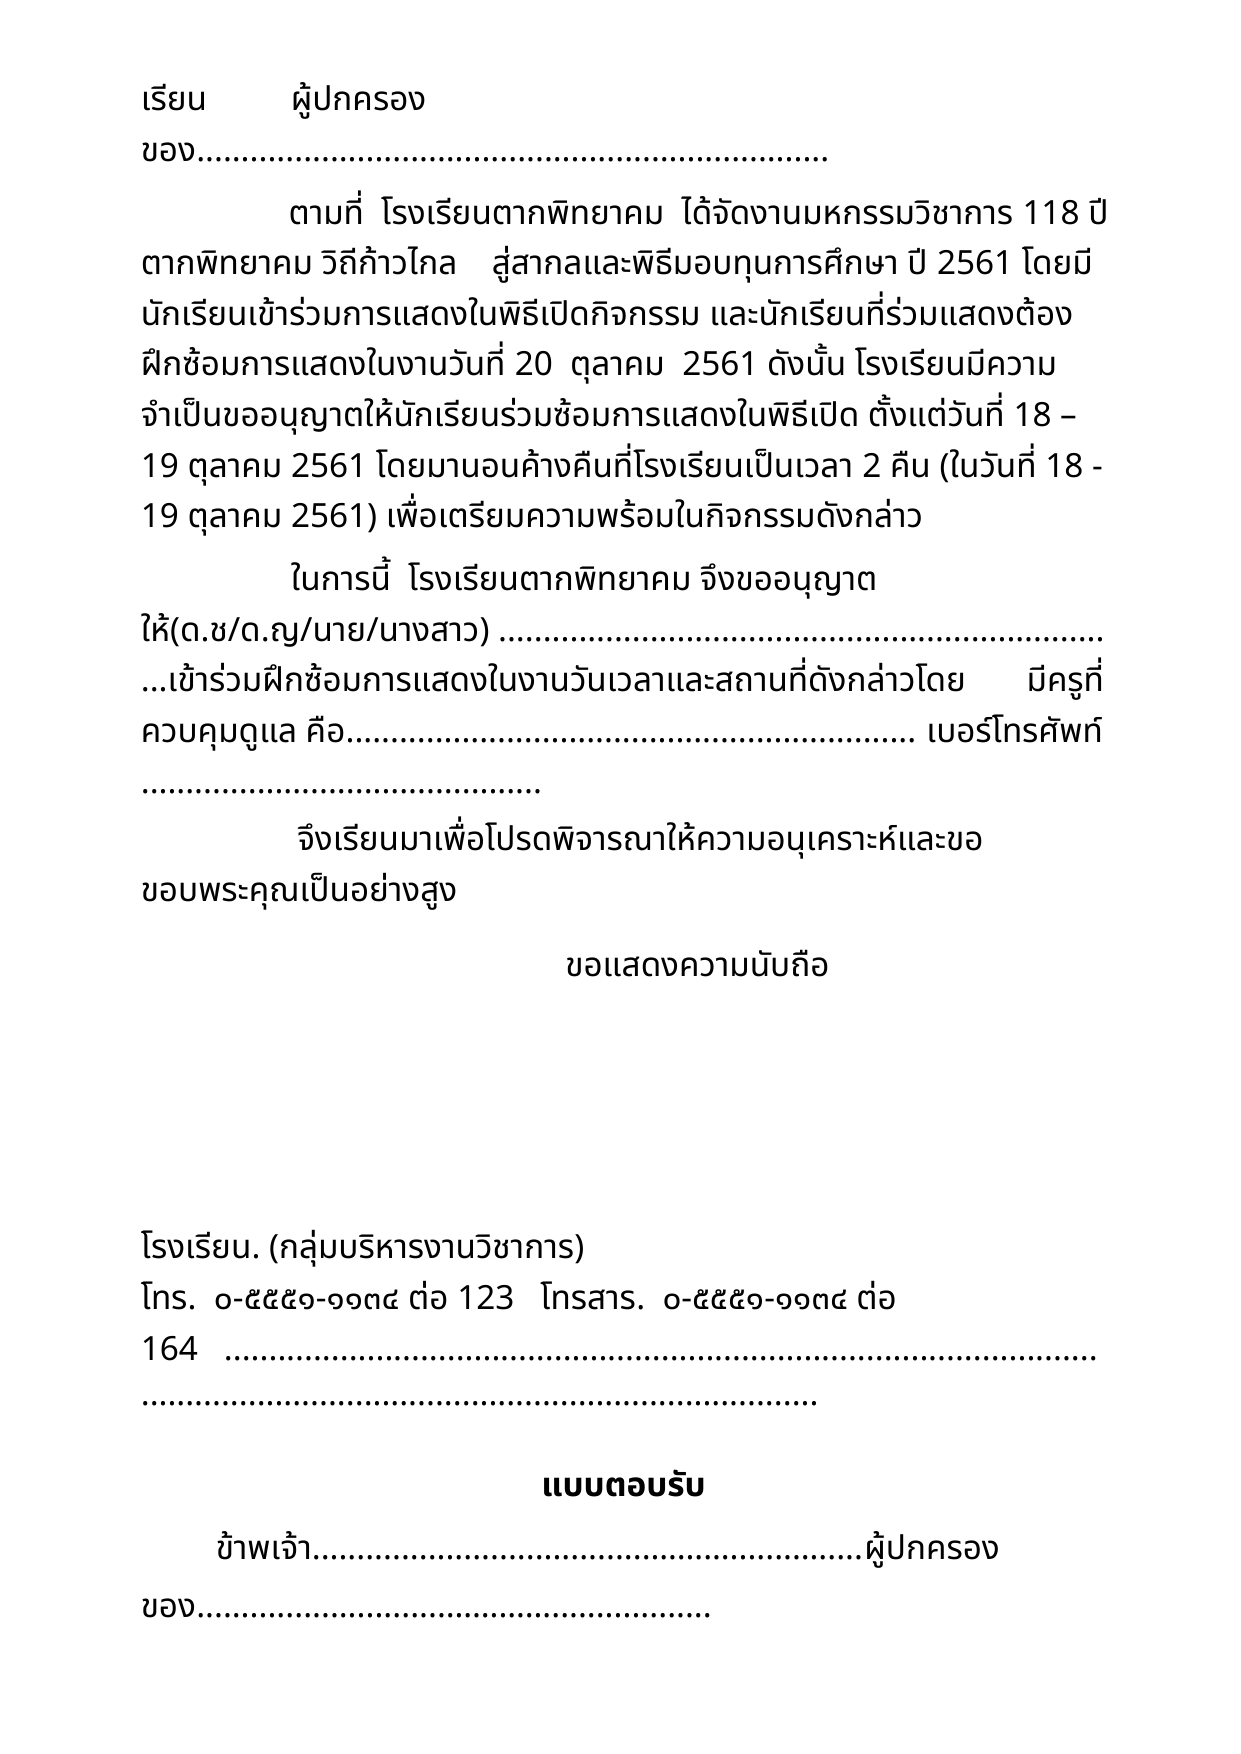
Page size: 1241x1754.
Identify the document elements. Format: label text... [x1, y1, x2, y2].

text ขอแสดงความนับถือ [141, 941, 1106, 992]
text โรงเรียน. (กลุ่มบริหารงานวิชาการ) [141, 1223, 1106, 1274]
text จึงเรียนมาเพื่อโปรดพิจารณาให้ความอนุเคราะห์และขอขอบพระคุณเป็นอย่างสูง [141, 815, 1106, 916]
text เรียน ผู้ปกครองของ....................................................................... [141, 75, 1106, 176]
text ในการนี้ โรงเรียนตากพิทยาคม จึงขออนุญาตให้(ด.ช/ด.ญ/นาย/นางสาว) .......................................................................เข้าร่วมฝึกซ้อมการแสดงในงานวันเวลาและสถานที่ดังกล่าวโดย มีครูที่ควบคุมดูแล คือ................................................................ เบอร์โทรศัพท์ ............................................. [141, 555, 1106, 803]
text แบบตอบรับ [141, 1461, 1106, 1511]
text ตามที่ โรงเรียนตากพิทยาคม ได้จัดงานมหกรรมวิชาการ 118 ปี ตากพิทยาคม วิถีก้าวไกล สู่สากลและพิธีมอบทุนการศึกษา ปี 2561 โดยมีนักเรียนเข้าร่วมการแสดงในพิธีเปิดกิจกรรม และนักเรียนที่ร่วมแสดงต้องฝึกซ้อมการแสดงในงานวันที่ 20 ตุลาคม 2561 ดังนั้น โรงเรียนมีความจำเป็นขออนุญาตให้นักเรียนร่วมซ้อมการแสดงในพิธีเปิด ตั้งแต่วันที่ 18 – 19 ตุลาคม 2561 โดยมานอนค้างคืนที่โรงเรียนเป็นเวลา 2 คืน (ในวันที่ 18 - 19 ตุลาคม 2561) เพื่อเตรียมความพร้อมในกิจกรรมดังกล่าว [141, 188, 1113, 543]
text โทร. ๐-๕๕๕๑-๑๑๓๔ ต่อ 123 โทรสาร. ๐-๕๕๕๑-๑๑๓๔ ต่อ 164 .............................................................................................................................................................................. [141, 1274, 1106, 1415]
text ข้าพเจ้า......................................……….......….....ผู้ปกครองของ............................………….................. [141, 1524, 1106, 1632]
